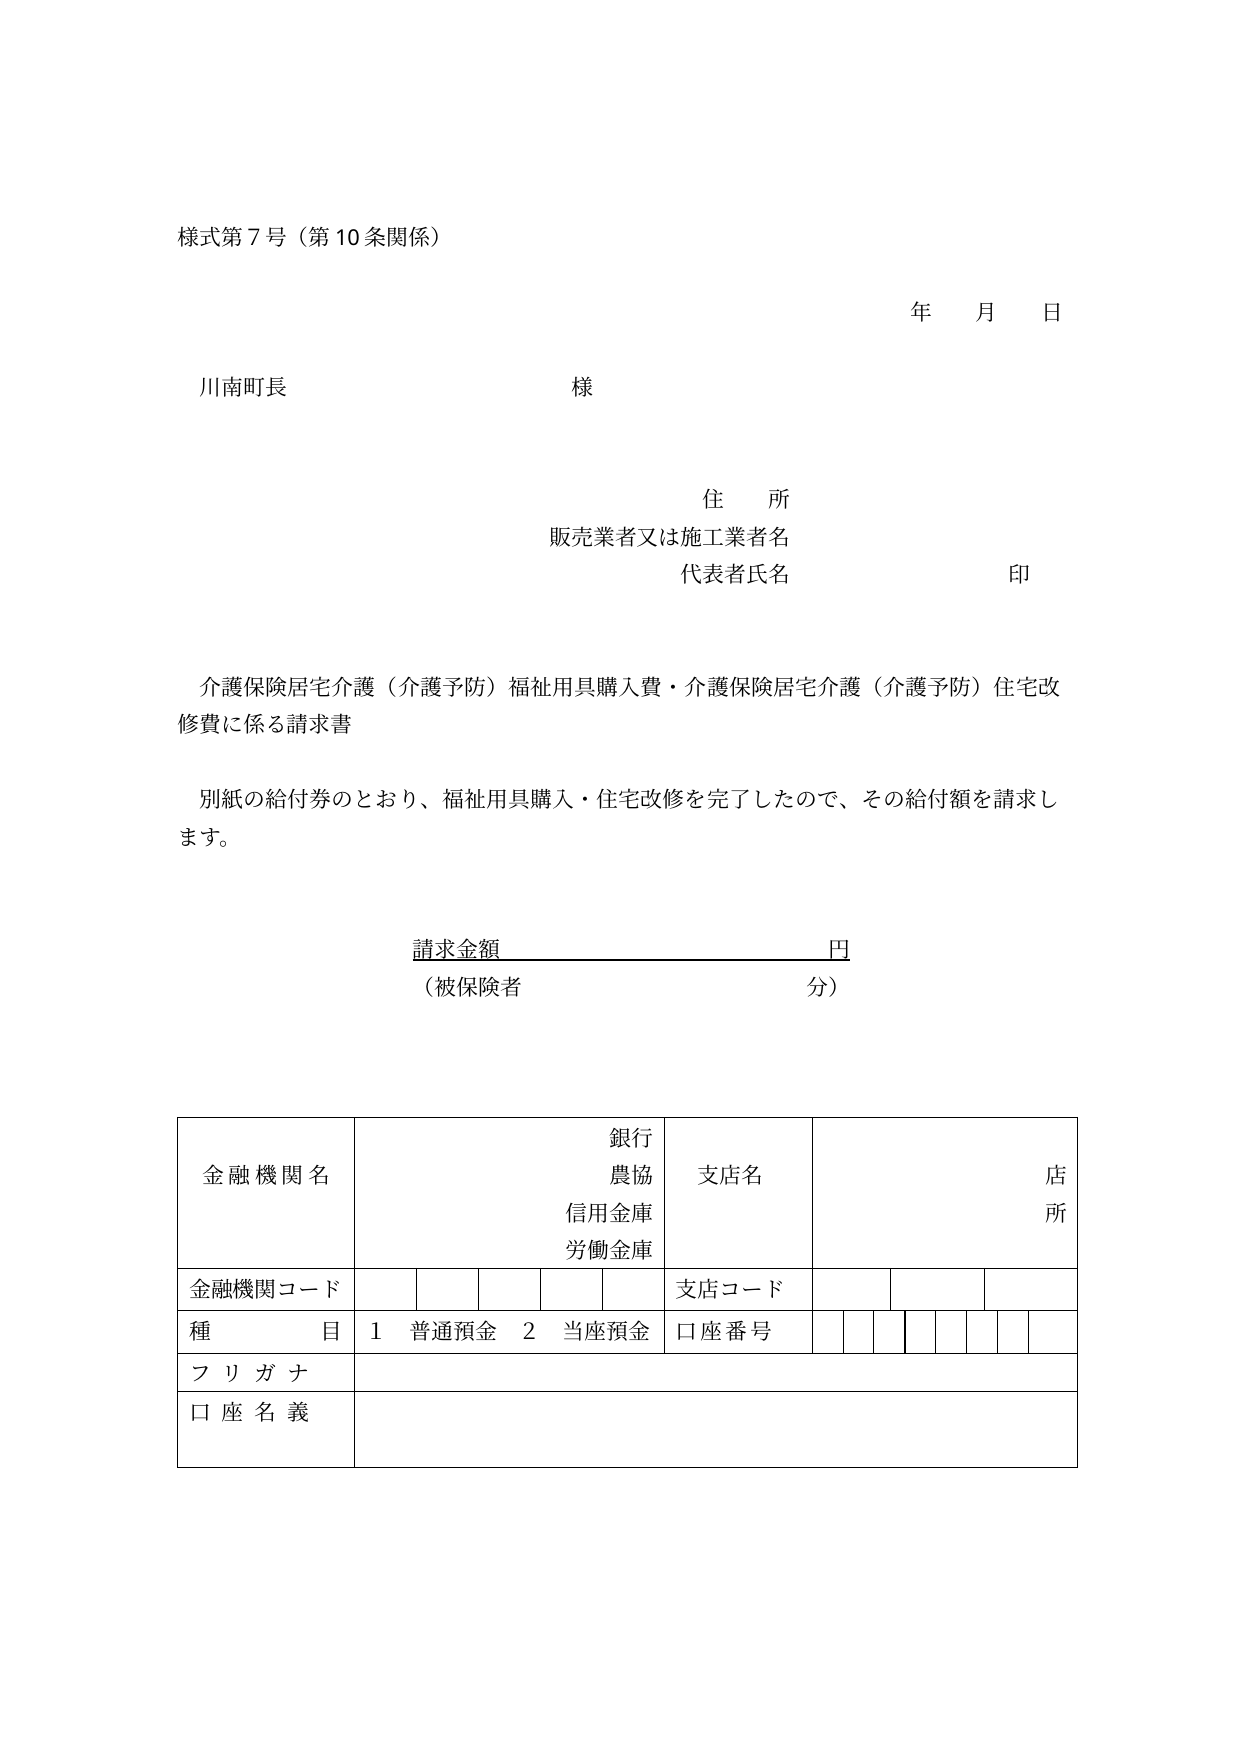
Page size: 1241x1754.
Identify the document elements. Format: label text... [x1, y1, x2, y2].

table_cell [906, 1311, 935, 1352]
table_cell 支店コード [665, 1269, 812, 1310]
text 年 月 日 [177, 292, 1063, 329]
table_cell [603, 1269, 664, 1310]
table_cell [1029, 1311, 1077, 1352]
table_header 店 所 [813, 1118, 1077, 1268]
table_cell [479, 1269, 540, 1310]
table_header 金融機関名 [178, 1118, 354, 1268]
table_cell [813, 1269, 890, 1310]
table_cell [967, 1311, 997, 1352]
text 介護保険居宅介護（介護予防）福祉用具購入費・介護保険居宅介護（介護予防）住宅改修費に係る請求書 [177, 667, 1063, 742]
table_cell [355, 1269, 416, 1310]
text 住 所 [177, 479, 1063, 517]
text 代表者氏名 印 [177, 554, 1063, 592]
text 川南町長 様 [177, 367, 1063, 404]
table_cell [998, 1311, 1028, 1352]
table_header 銀行 農協 信用金庫 労働金庫 [355, 1118, 664, 1268]
table_cell [417, 1269, 478, 1310]
table_header 支店名 [665, 1118, 812, 1268]
table_cell 口座番号 [665, 1311, 812, 1352]
table_cell [541, 1269, 602, 1310]
text （被保険者 分） [177, 967, 1063, 1004]
text 請求金額 円 [177, 929, 1063, 967]
text 様式第７号（第10条関係） [177, 217, 1063, 254]
table_cell [936, 1311, 966, 1352]
table_cell [874, 1311, 904, 1352]
table_cell [985, 1269, 1077, 1310]
table_cell 口座名義 [178, 1392, 354, 1467]
table_cell [355, 1354, 1077, 1391]
text 別紙の給付券のとおり、福祉用具購入・住宅改修を完了したので、その給付額を請求します。 [177, 779, 1063, 854]
table_cell フリガナ [178, 1354, 354, 1391]
table_cell 種 目 [178, 1311, 354, 1352]
table_cell [891, 1269, 984, 1310]
table_cell 金融機関コード [178, 1269, 354, 1310]
table_cell [844, 1311, 873, 1352]
table_cell [355, 1392, 1077, 1467]
text 販売業者又は施工業者名 [177, 517, 1063, 554]
table_cell [813, 1311, 843, 1352]
table_cell １ 普通預金 ２ 当座預金 [355, 1311, 664, 1352]
